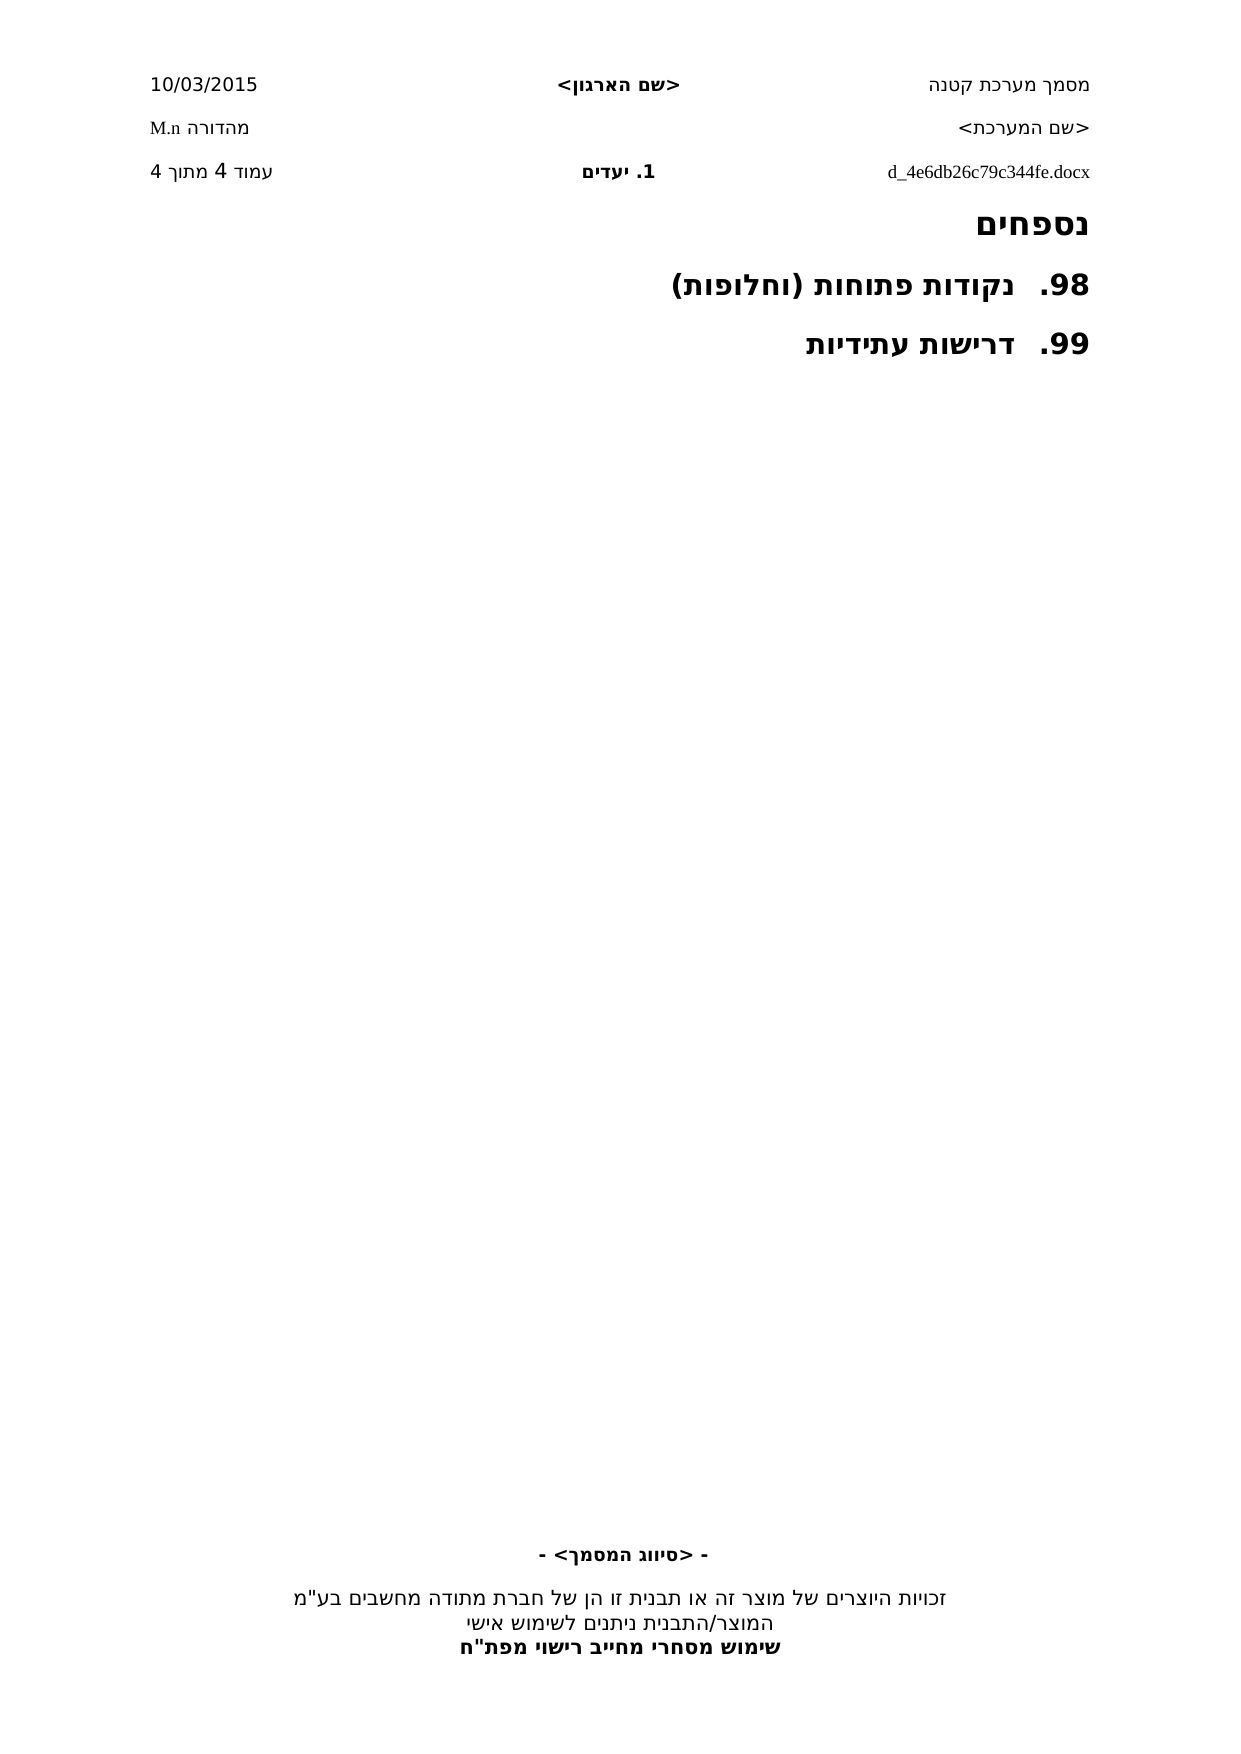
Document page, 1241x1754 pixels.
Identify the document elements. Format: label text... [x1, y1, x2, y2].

subtitle נספחים [150, 204, 1090, 243]
subtitle 98. נקודות פתוחות (וחלופות) [150, 268, 1090, 302]
subtitle 99. דרישות עתידיות [150, 327, 1090, 361]
